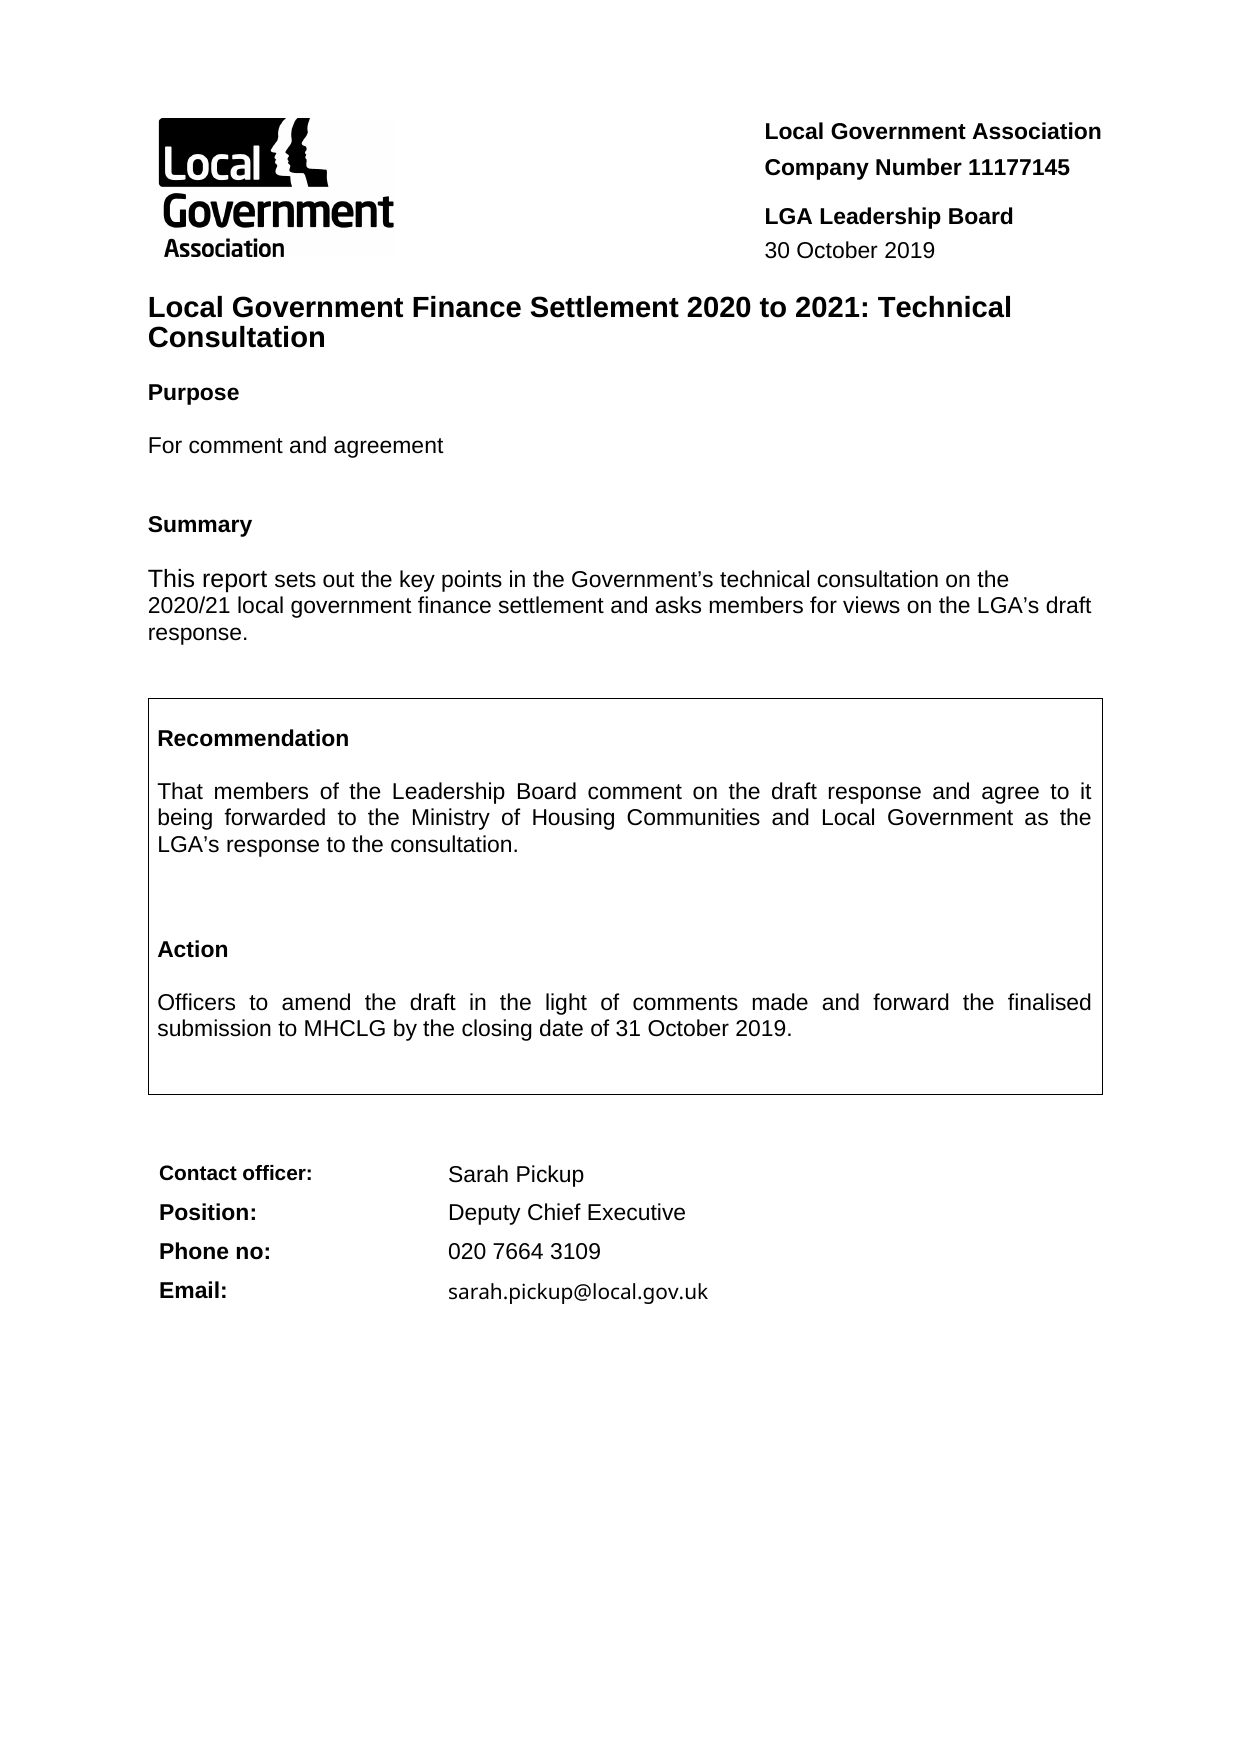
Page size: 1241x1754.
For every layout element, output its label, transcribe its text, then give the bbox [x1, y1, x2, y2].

picture [158, 118, 394, 257]
text Local Government Finance Settlement 2020 to 2021: Technical Consultation [148, 294, 1092, 353]
text This report sets out the key points in the Government’s technical consultation on the 2020/21 local government finance settlement and asks members for views on the LGA’s draft response. [148, 564, 1092, 645]
table_cell [437, 1265, 1093, 1349]
table_header Recommendation That members of the Leadership Board comment on the draft response and agree to it being forwarded to the Ministry of Housing Communities and Local Government as the LGA’s response to the consultation. Action Officers to amend the draft in the light of comments made and forward the finalised submission to MHCLG by the closing date of 31 October 2019. [149, 699, 1102, 1094]
table_header Contact officer: [148, 1148, 437, 1187]
table_header Sarah Pickup [437, 1148, 1093, 1187]
table_cell Deputy Chief Executive [437, 1187, 1093, 1226]
table_cell Email: [148, 1265, 437, 1349]
text Purpose [148, 379, 1092, 406]
table_cell Phone no: [148, 1226, 437, 1264]
text Summary [148, 511, 1092, 537]
table_cell 020 7664 3109 [437, 1226, 1093, 1264]
text For comment and agreement [148, 432, 1092, 458]
table_cell Position: [148, 1187, 437, 1226]
